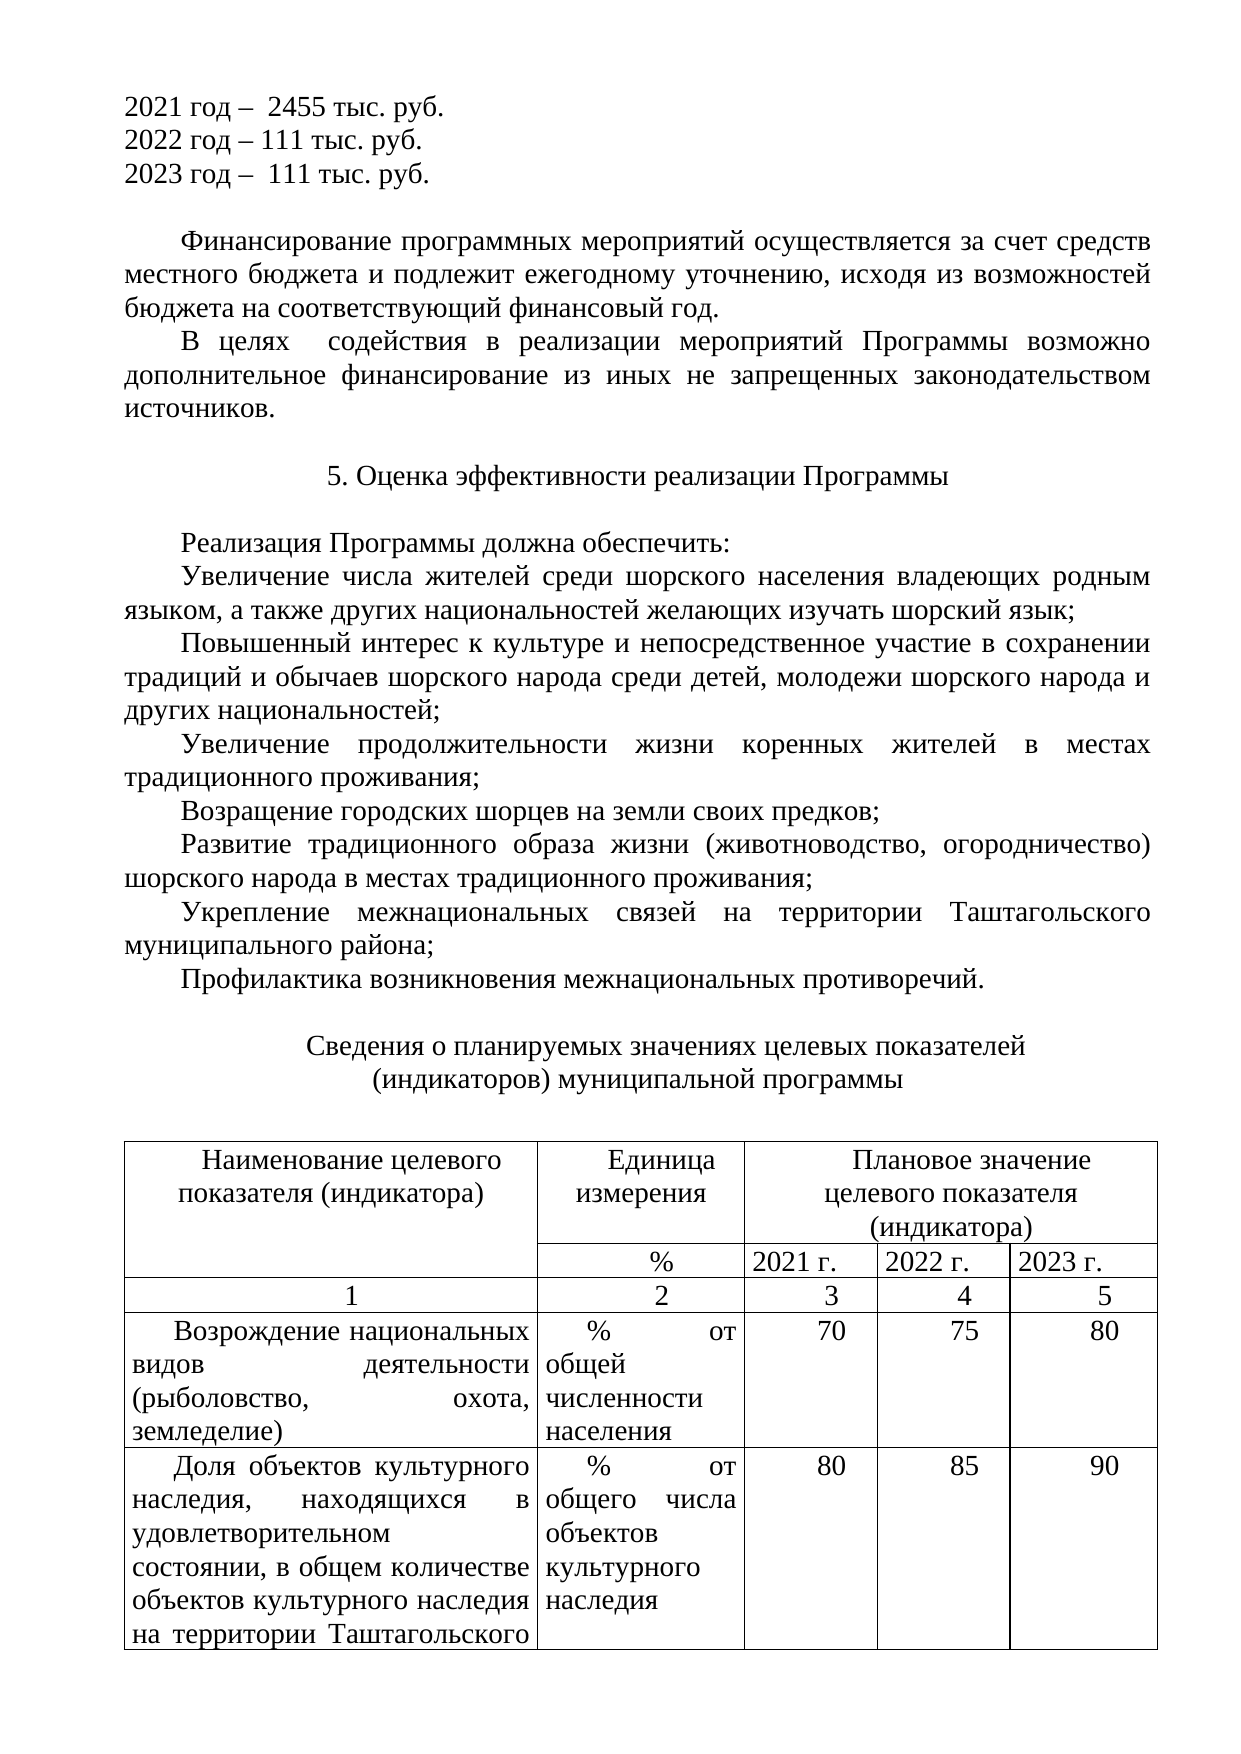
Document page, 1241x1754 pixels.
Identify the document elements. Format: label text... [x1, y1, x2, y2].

table_cell . [878, 1244, 1009, 1277]
text В целях содействия в реализации мероприятий Программы возможно дополнительное финансирование из иных не запрещенных законодательством источников. [124, 323, 1152, 424]
table_cell . [1011, 1244, 1157, 1277]
table_cell % [538, 1244, 744, 1277]
text Сведения о планируемых значениях целевых показателей [124, 1028, 1152, 1061]
table_cell 2 [538, 1278, 744, 1312]
text Повышенный интерес к культуре и непосредственное участие в сохранении традиций и обычаев шорского народа среди детей, молодежи шорского народа и других национальностей; [124, 625, 1152, 726]
table_cell 80 [745, 1448, 877, 1649]
table_cell 4 [878, 1278, 1009, 1312]
table_cell Возрождение национальных видов деятельности (рыболовство, охота, земледелие) [125, 1313, 537, 1447]
table_header Наименование целевого показателя (индикатора) [125, 1142, 537, 1277]
table_cell % от общей численности населения [538, 1313, 744, 1447]
text 2023 год – 111 тыс. руб. [124, 156, 1152, 189]
table_cell 5 [1011, 1278, 1157, 1312]
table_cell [125, 1448, 537, 1649]
table_header Плановое значение целевого показателя (индикатора) [745, 1142, 1157, 1243]
table_cell . [745, 1244, 877, 1277]
text Укрепление межнациональных связей на территории Таштагольского муниципального района; [124, 894, 1152, 961]
table_header Единица измерения [538, 1142, 744, 1243]
text Финансирование программных мероприятий осуществляется за счет средств местного бюджета и подлежит ежегодному уточнению, исходя из возможностей бюджета на соответствующий финансовый год. [124, 223, 1152, 323]
table_cell 75 [878, 1313, 1009, 1447]
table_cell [538, 1448, 744, 1649]
text Увеличение числа жителей среди шорского населения владеющих родным языком, а также других национальностей желающих изучать шорский язык; [124, 558, 1152, 625]
table_cell 90 [1011, 1448, 1157, 1649]
text 2022 год – 111 тыс. руб. [124, 122, 1152, 156]
table_cell 3 [745, 1278, 877, 1312]
text 2021 год – 2455 тыс. руб. [124, 89, 1152, 122]
table_cell 80 [1011, 1313, 1157, 1447]
table_cell 1 [125, 1278, 537, 1312]
text Развитие традиционного образа жизни (животноводство, огородничество) шорского народа в местах традиционного проживания; [124, 827, 1152, 894]
text 5. Оценка эффективности реализации Программы [124, 458, 1152, 491]
text Увеличение продолжительности жизни коренных жителей в местах традиционного проживания; [124, 726, 1152, 793]
table_cell 70 [745, 1313, 877, 1447]
text Возращение городских шорцев на земли своих предков; [124, 793, 1152, 827]
text Профилактика возникновения межнациональных противоречий. [124, 961, 1152, 994]
text (индикаторов) муниципальной программы [124, 1061, 1152, 1095]
text Реализация Программы должна обеспечить: [124, 525, 1152, 558]
table_cell 85 [878, 1448, 1009, 1649]
